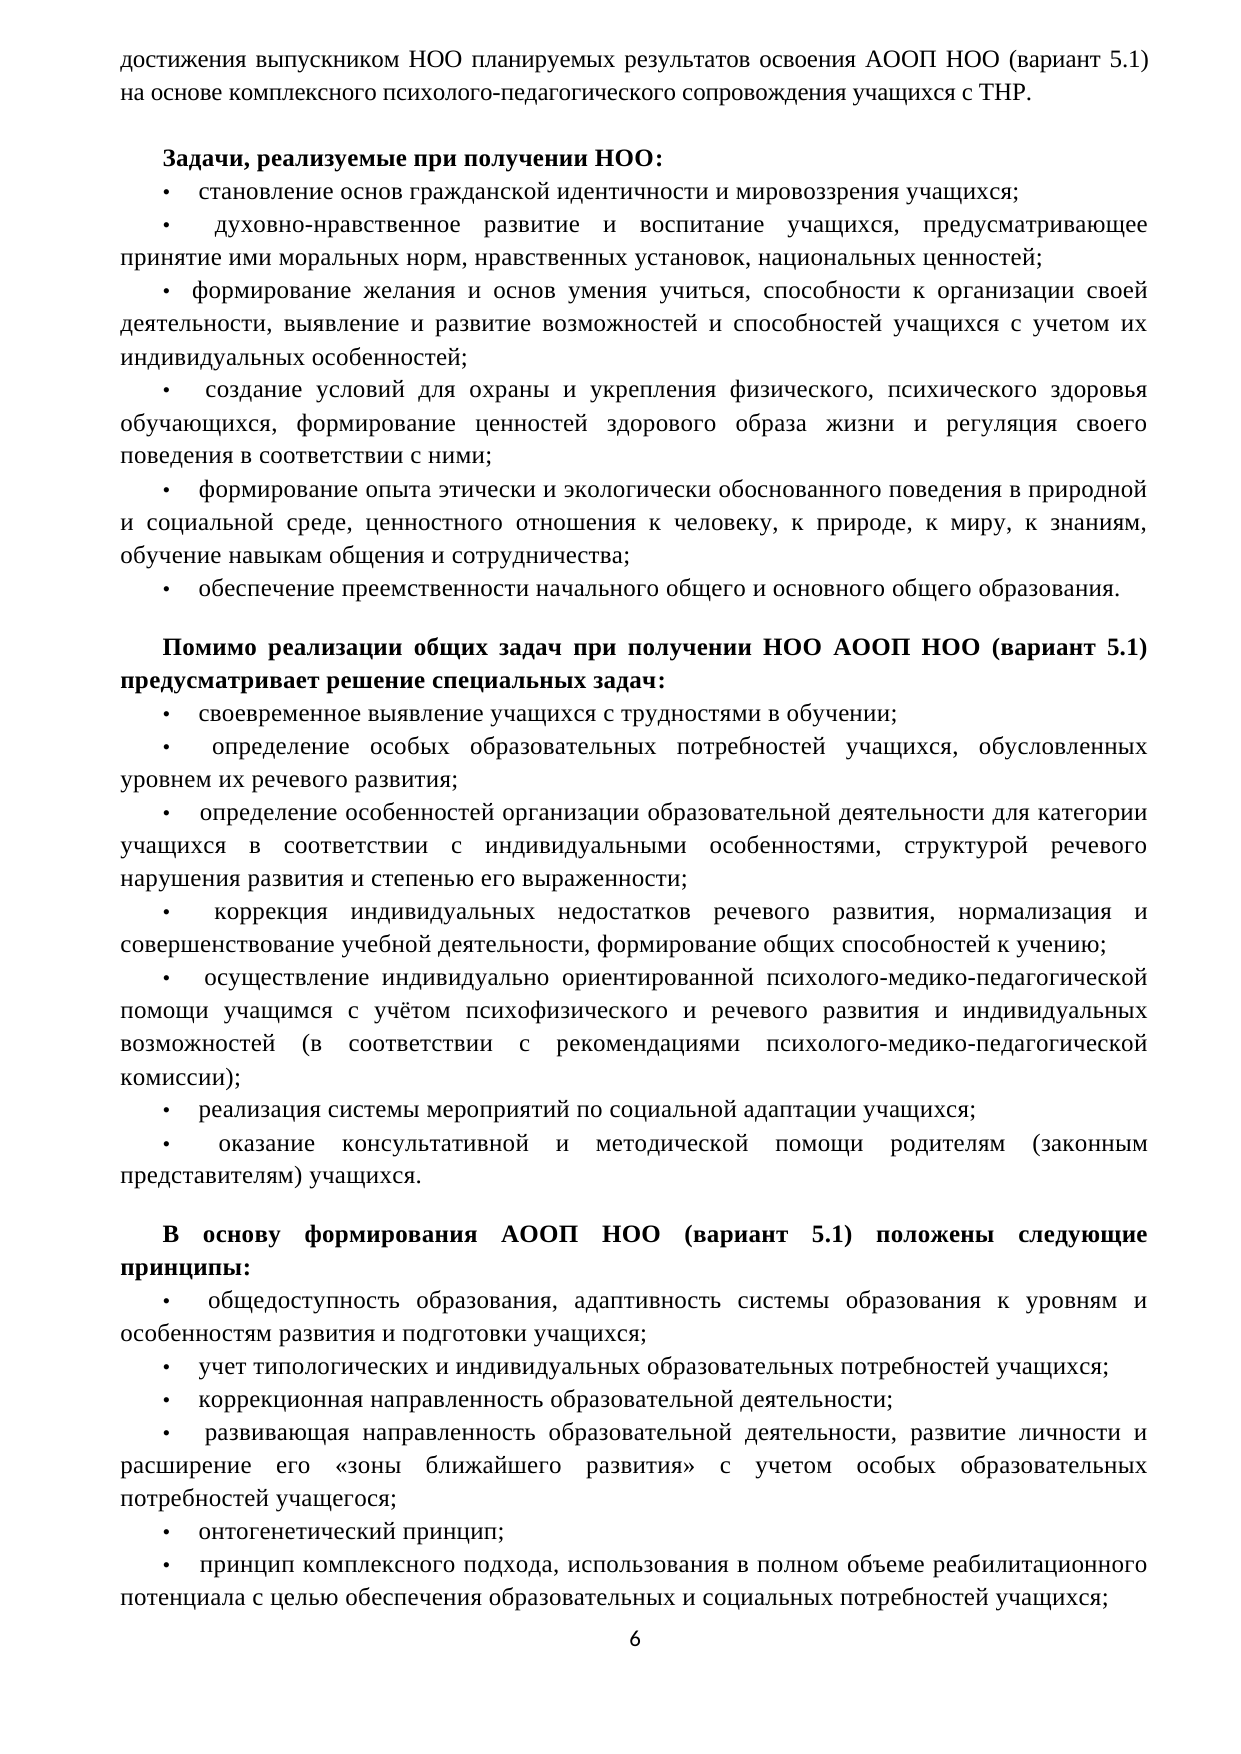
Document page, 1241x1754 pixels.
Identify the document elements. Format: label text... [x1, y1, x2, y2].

list создание условий для охраны и укрепления физического, психического здоровья обучающихся, формирование ценностей здорового образа жизни и регуляция своего поведения в соответствии с ними; [120, 374, 1149, 469]
list формирование желания и основ умения учиться, способности к организации своей деятельности, выявление и развитие возможностей и способностей учащихся с учетом их индивидуальных особенностей; [120, 276, 1149, 370]
list становление основ гражданской идентичности и мировоззрения учащихся; [120, 176, 1152, 205]
list реализация системы мероприятий по социальной адаптации учащихся; [120, 1094, 1152, 1123]
text Помимо реализации общих задач при получении НОО АООП НОО (вариант 5.1) предусматривает решение специальных задач: [120, 632, 1149, 694]
text В основу формирования АООП НОО (вариант 5.1) положены следующие принципы: [120, 1219, 1149, 1281]
list осуществление индивидуально ориентированной психолого-медико-педагогической помощи учащимся с учётом психофизического и речевого развития и индивидуальных возможностей (в соответствии с рекомендациями психолого-медико-педагогической комиссии); [120, 962, 1149, 1090]
list формирование опыта этически и экологически обоснованного поведения в природной и социальной среде, ценностного отношения к человеку, к природе, к миру, к знаниям, обучение навыкам общения и сотрудничества; [120, 474, 1149, 568]
list коррекция индивидуальных недостатков речевого развития, нормализация и совершенствование учебной деятельности, формирование общих способностей к учению; [120, 896, 1149, 958]
list определение особенностей организации образовательной деятельности для категории учащихся в соответствии с индивидуальными особенностями, структурой речевого нарушения развития и степенью его выраженности; [120, 797, 1149, 892]
list оказание консультативной и методической помощи родителям (законным представителям) учащихся. [120, 1128, 1149, 1189]
list духовно-нравственное развитие и воспитание учащихся, предусматривающее принятие ими моральных норм, нравственных установок, национальных ценностей; [120, 209, 1149, 271]
list обеспечение преемственности начального общего и основного общего образования. [120, 573, 1152, 601]
list принцип комплексного подхода, использования в полном объеме реабилитационного потенциала с целью обеспечения образовательных и социальных потребностей учащихся; [120, 1549, 1149, 1611]
list определение особых образовательных потребностей учащихся, обусловленных уровнем их речевого развития; [120, 731, 1149, 793]
list своевременное выявление учащихся с трудностями в обучении; [120, 698, 1152, 727]
list коррекционная направленность образовательной деятельности; [120, 1384, 1152, 1413]
list онтогенетический принцип; [120, 1516, 1152, 1545]
list развивающая направленность образовательной деятельности, развитие личности и расширение его «зоны ближайшего развития» с учетом особых образовательных потребностей учащегося; [120, 1417, 1149, 1512]
list учет типологических и индивидуальных образовательных потребностей учащихся; [120, 1351, 1149, 1380]
list общедоступность образования, адаптивность системы образования к уровням и особенностям развития и подготовки учащихся; [120, 1285, 1149, 1347]
text Задачи, реализуемые при получении НОО: [120, 143, 1152, 172]
